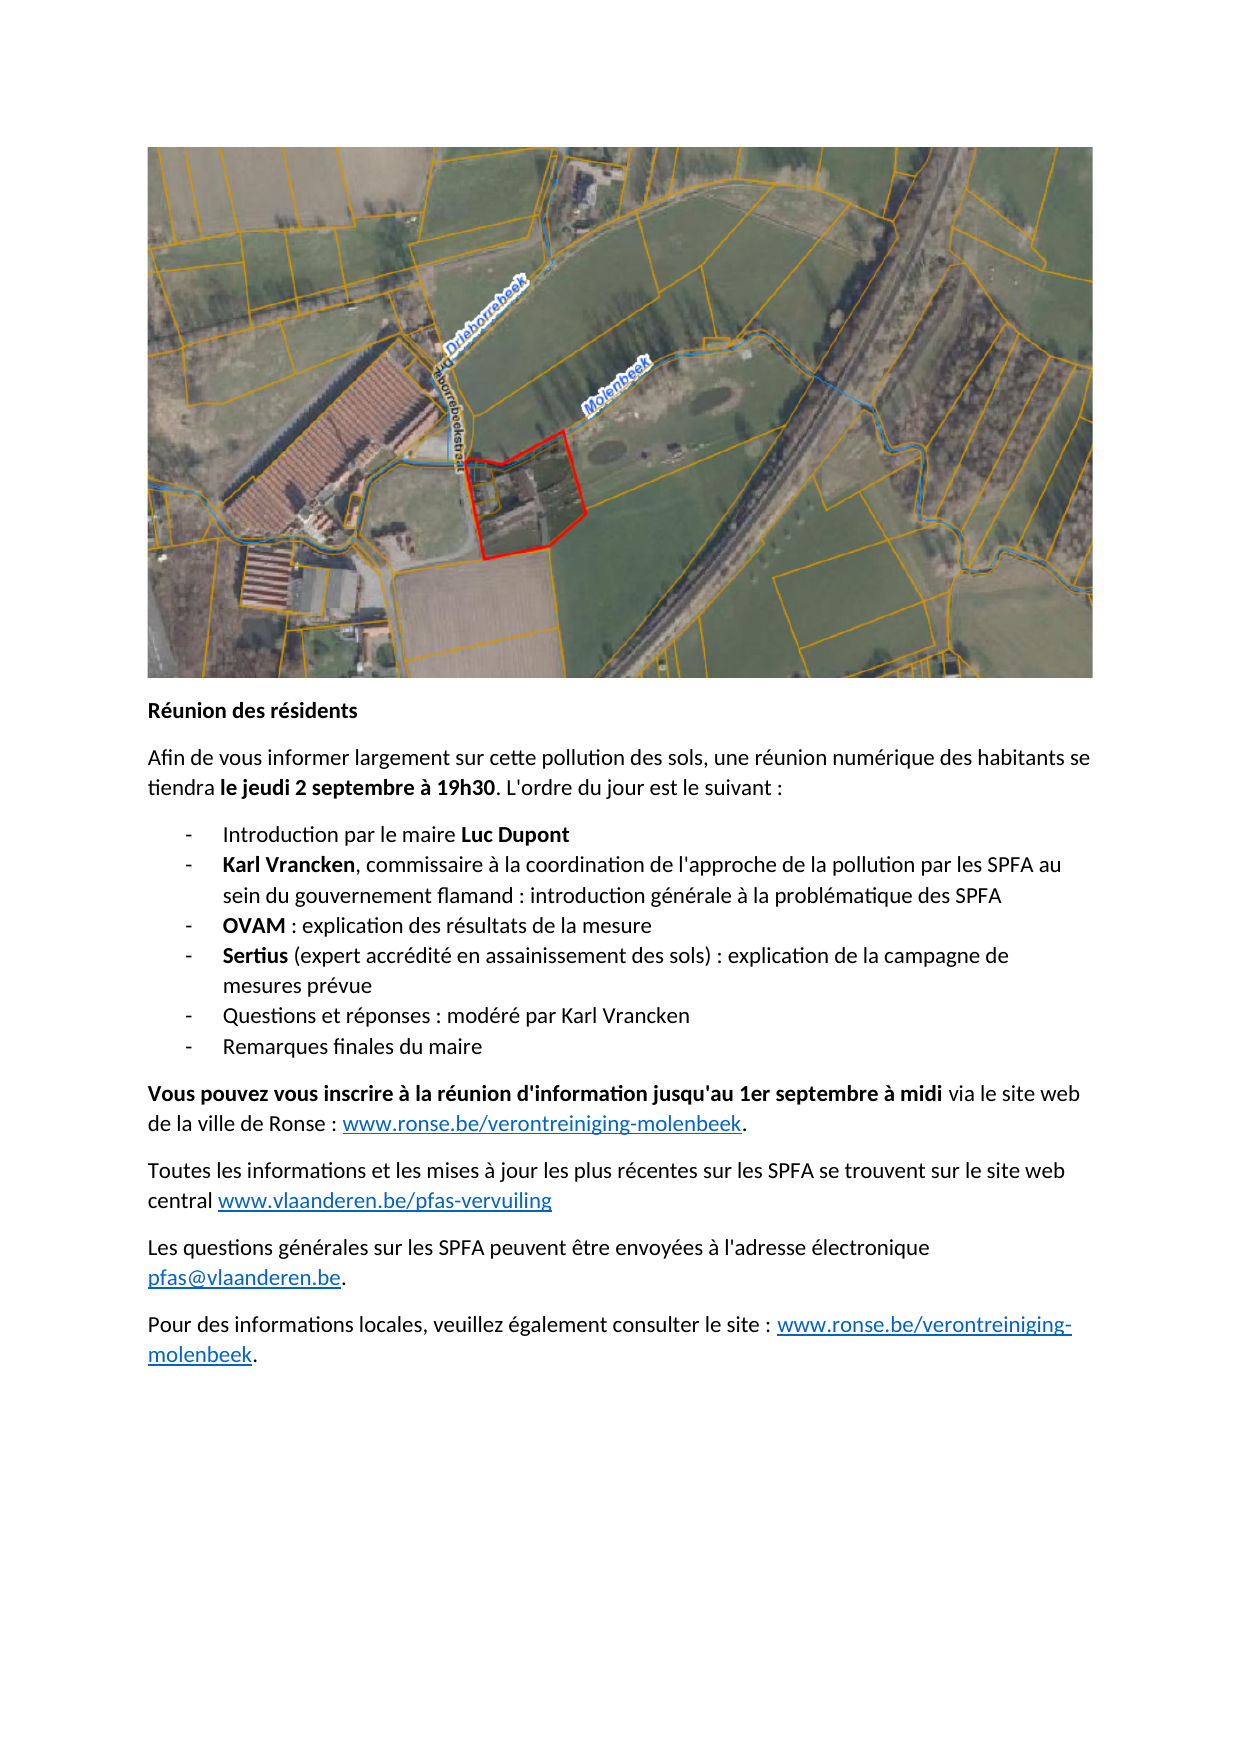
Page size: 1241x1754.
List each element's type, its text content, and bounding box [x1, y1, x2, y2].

text Vous pouvez vous inscrire à la réunion d'information jusqu'au 1er septembre à midi via le site web de la ville de Ronse : www.ronse.be/verontreiniging-molenbeek. [148, 1079, 1093, 1137]
list Remarques finales du maire [185, 1032, 1093, 1060]
text Toutes les informations et les mises à jour les plus récentes sur les SPFA se trouvent sur le site web central www.vlaanderen.be/pfas-vervuiling [148, 1156, 1093, 1214]
picture [147, 147, 1093, 678]
text Réunion des résidents [148, 696, 1093, 724]
list Karl Vrancken, commissaire à la coordination de l'approche de la pollution par les SPFA au sein du gouvernement flamand : introduction générale à la problématique des SPFA [185, 851, 1093, 909]
list Questions et réponses : modéré par Karl Vrancken [185, 1002, 1093, 1030]
list Sertius (expert accrédité en assainissement des sols) : explication de la campagne de mesures prévue [185, 941, 1093, 999]
text Pour des informations locales, veuillez également consulter le site : www.ronse.be/verontreiniging-molenbeek. [148, 1310, 1093, 1368]
text Afin de vous informer largement sur cette pollution des sols, une réunion numérique des habitants se tiendra le jeudi 2 septembre à 19h30. L'ordre du jour est le suivant : [148, 743, 1093, 802]
list Introduction par le maire Luc Dupont [185, 820, 1093, 848]
text Les questions générales sur les SPFA peuvent être envoyées à l'adresse électronique pfas@vlaanderen.be. [148, 1233, 1093, 1291]
list OVAM : explication des résultats de la mesure [185, 911, 1093, 939]
